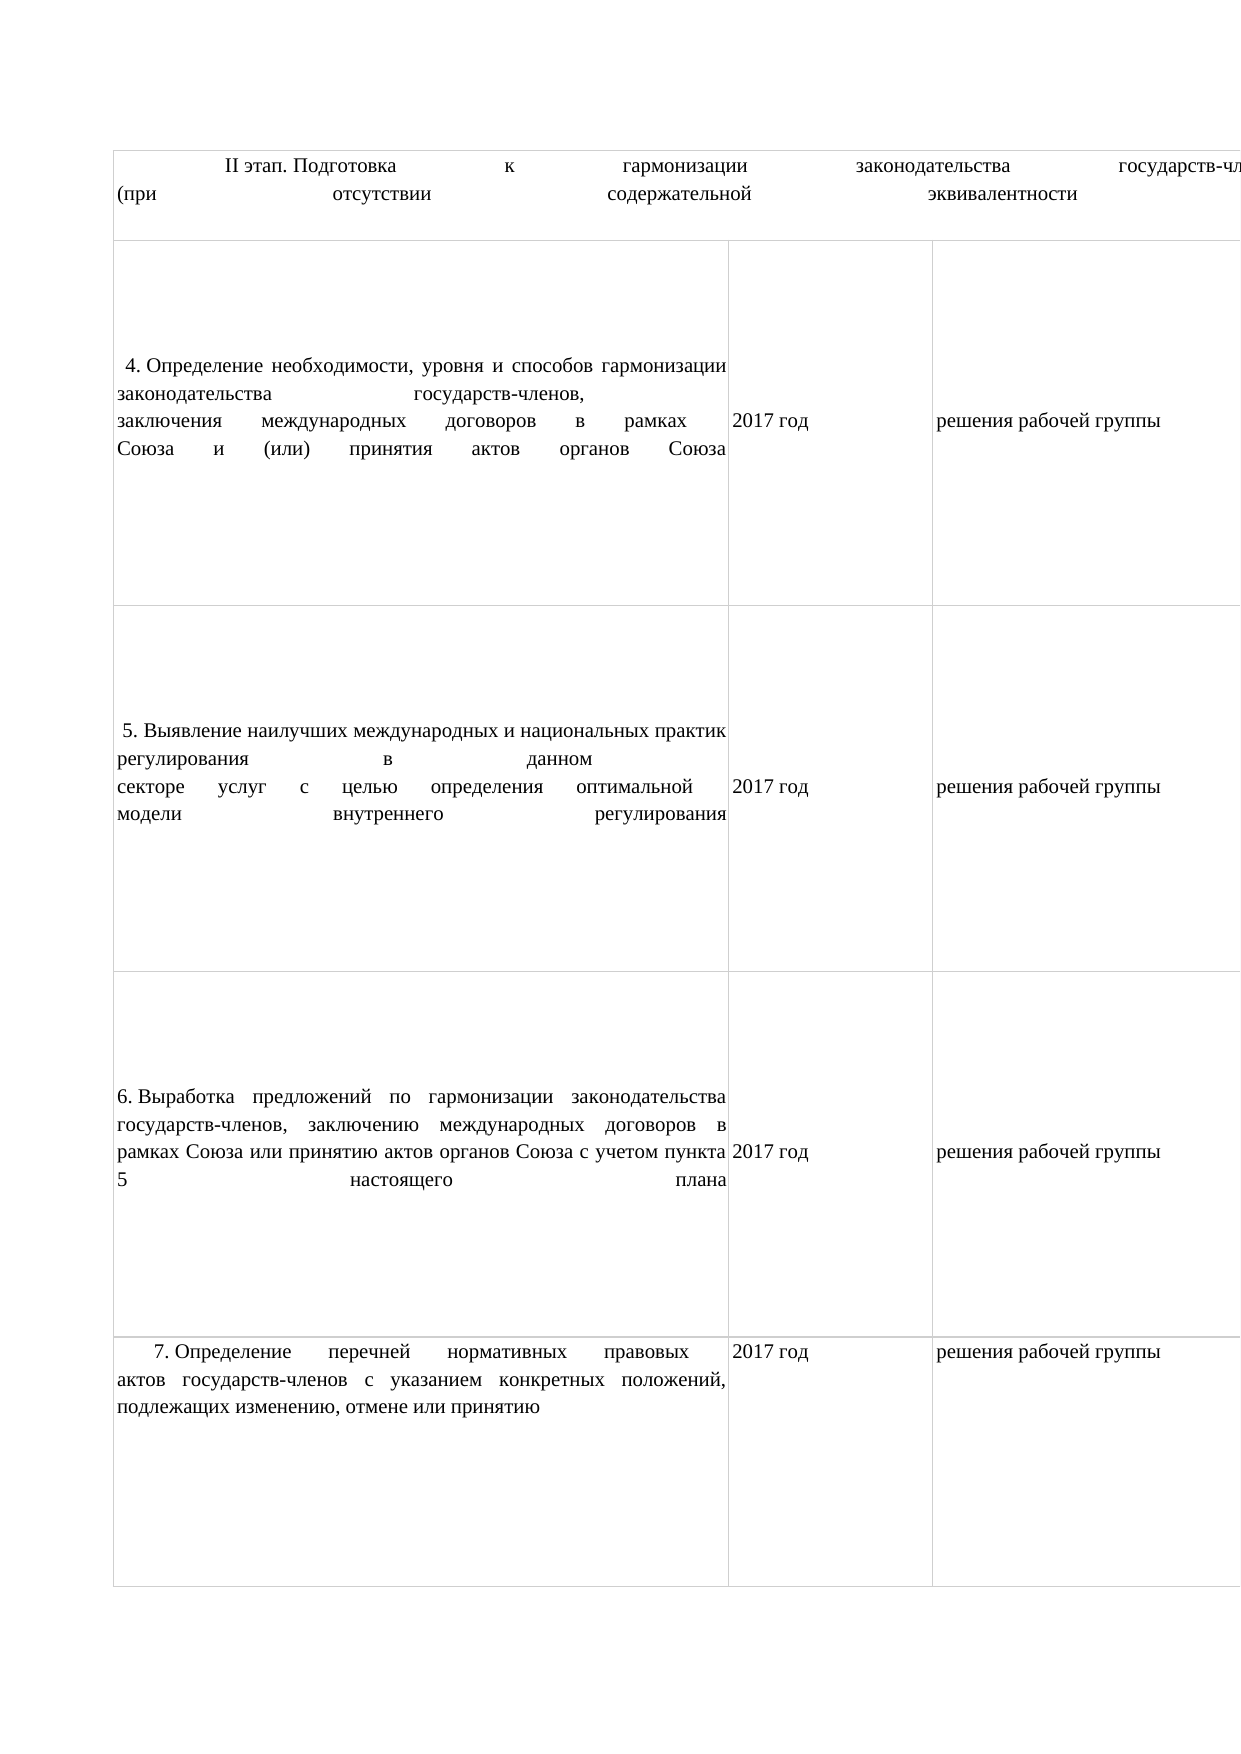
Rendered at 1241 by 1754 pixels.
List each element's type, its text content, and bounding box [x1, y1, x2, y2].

table_cell 2017 год [729, 1338, 932, 1586]
table_cell II этап. Подготовка к гармонизации законодательства государств-членов (при отсутствии содержательной эквивалентности регулирования) [114, 151, 1240, 239]
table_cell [933, 1338, 1240, 1586]
table_cell 4. Определение необходимости, уровня и способов гармонизации законодательства государств-членов, заключения международных договоров в рамках Союза и (или) принятия актов органов Союза [114, 241, 728, 605]
table_cell 6. Выработка предложений по гармонизации законодательства государств-членов, заключению международных договоров в рамках Союза или принятию актов органов Союза с учетом пункта 5 настоящего плана [114, 972, 728, 1336]
table_cell решения рабочей группы [933, 241, 1240, 605]
table_cell 5. Выявление наилучших международных и национальных практик регулирования в данном секторе услуг с целью определения оптимальной модели внутреннего регулирования [114, 606, 728, 971]
table_cell решения рабочей группы [933, 972, 1240, 1336]
table_cell 2017 год [729, 606, 932, 971]
table_cell решения рабочей группы [933, 606, 1240, 971]
table_cell 2017 год [729, 972, 932, 1336]
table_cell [114, 1338, 728, 1586]
table_cell 2017 год [729, 241, 932, 605]
